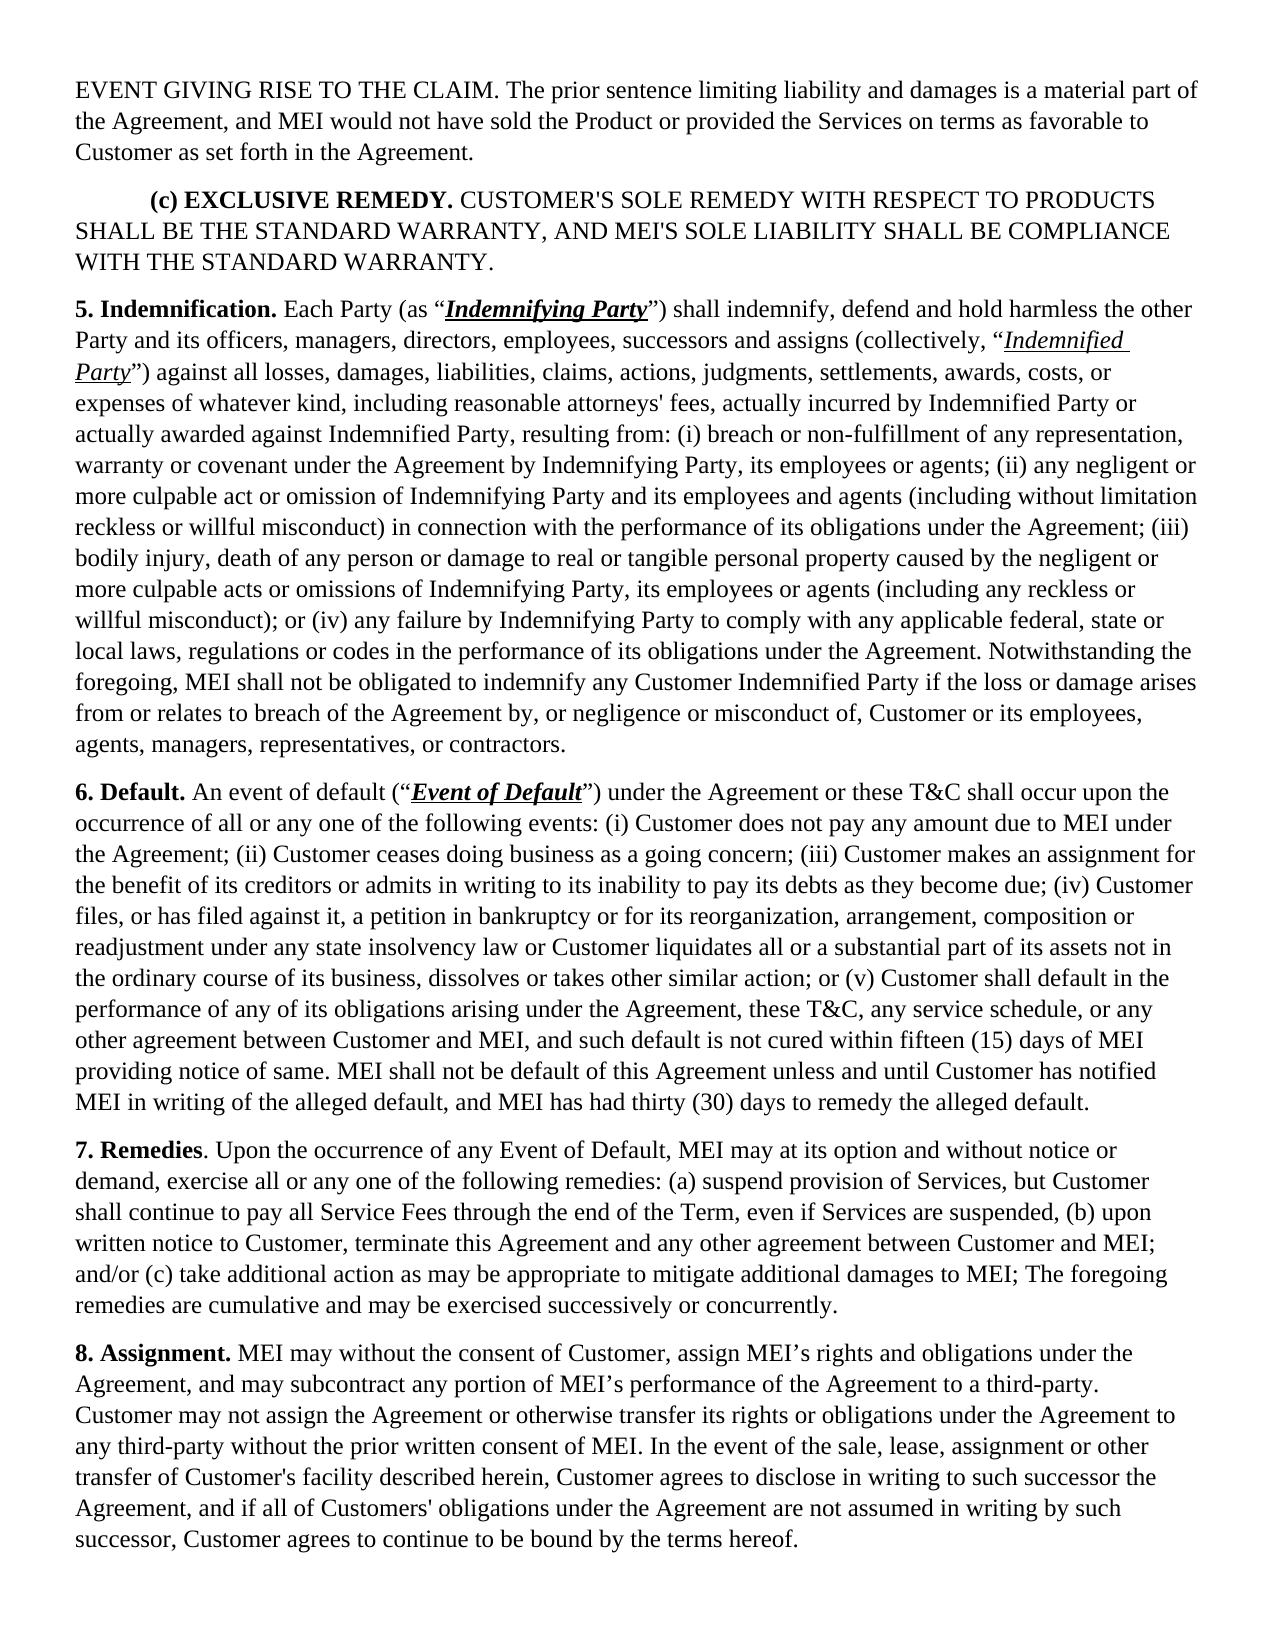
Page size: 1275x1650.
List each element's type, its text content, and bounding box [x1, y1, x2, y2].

text (c) EXCLUSIVE REMEDY. CUSTOMER'S SOLE REMEDY WITH RESPECT TO PRODUCTS SHALL BE THE STANDARD WARRANTY, AND MEI'S SOLE LIABILITY SHALL BE COMPLIANCE WITH THE STANDARD WARRANTY. [75, 185, 1200, 276]
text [75, 75, 1200, 166]
text 8. Assignment. MEI may without the consent of Customer, assign MEI’s rights and obligations under the Agreement, and may subcontract any portion of MEI’s performance of the Agreement to a third-party. Customer may not assign the Agreement or otherwise transfer its rights or obligations under the Agreement to any third-party without the prior written consent of MEI. In the event of the sale, lease, assignment or other transfer of Customer's facility described herein, Customer agrees to disclose in writing to such successor the Agreement, and if all of Customers' obligations under the Agreement are not assumed in writing by such successor, Customer agrees to continue to be bound by the terms hereof. [75, 1338, 1200, 1553]
text 5. Indemnification. Each Party (as “Indemnifying Party”) shall indemnify, defend and hold harmless the other Party and its officers, managers, directors, employees, successors and assigns (collectively, “Indemnified Party”) against all losses, damages, liabilities, claims, actions, judgments, settlements, awards, costs, or expenses of whatever kind, including reasonable attorneys' fees, actually incurred by Indemnified Party or actually awarded against Indemnified Party, resulting from: (i) breach or non-fulfillment of any representation, warranty or covenant under the Agreement by Indemnifying Party, its employees or agents; (ii) any negligent or more culpable act or omission of Indemnifying Party and its employees and agents (including without limitation reckless or willful misconduct) in connection with the performance of its obligations under the Agreement; (iii) bodily injury, death of any person or damage to real or tangible personal property caused by the negligent or more culpable acts or omissions of Indemnifying Party, its employees or agents (including any reckless or willful misconduct); or (iv) any failure by Indemnifying Party to comply with any applicable federal, state or local laws, regulations or codes in the performance of its obligations under the Agreement. Notwithstanding the foregoing, MEI shall not be obligated to indemnify any Customer Indemnified Party if the loss or damage arises from or relates to breach of the Agreement by, or negligence or misconduct of, Customer or its employees, agents, managers, representatives, or contractors. [75, 294, 1200, 758]
text 6. Default. An event of default (“Event of Default”) under the Agreement or these T&C shall occur upon the occurrence of all or any one of the following events: (i) Customer does not pay any amount due to MEI under the Agreement; (ii) Customer ceases doing business as a going concern; (iii) Customer makes an assignment for the benefit of its creditors or admits in writing to its inability to pay its debts as they become due; (iv) Customer files, or has filed against it, a petition in bankruptcy or for its reorganization, arrangement, composition or readjustment under any state insolvency law or Customer liquidates all or a substantial part of its assets not in the ordinary course of its business, dissolves or takes other similar action; or (v) Customer shall default in the performance of any of its obligations arising under the Agreement, these T&C, any service schedule, or any other agreement between Customer and MEI, and such default is not cured within fifteen (15) days of MEI providing notice of same. MEI shall not be default of this Agreement unless and until Customer has notified MEI in writing of the alleged default, and MEI has had thirty (30) days to remedy the alleged default. [75, 777, 1200, 1116]
text 7. Remedies. Upon the occurrence of any Event of Default, MEI may at its option and without notice or demand, exercise all or any one of the following remedies: (a) suspend provision of Services, but Customer shall continue to pay all Service Fees through the end of the Term, even if Services are suspended, (b) upon written notice to Customer, terminate this Agreement and any other agreement between Customer and MEI; and/or (c) take additional action as may be appropriate to mitigate additional damages to MEI; The foregoing remedies are cumulative and may be exercised successively or concurrently. [75, 1135, 1200, 1319]
